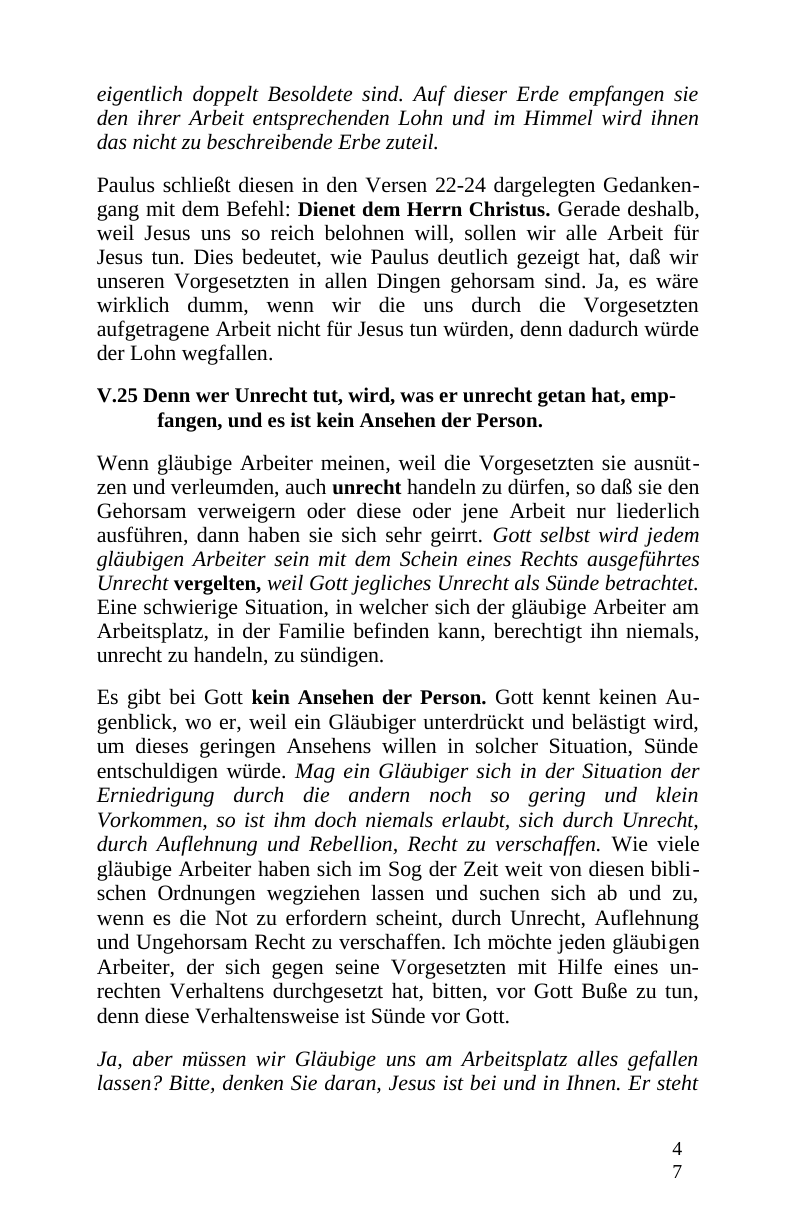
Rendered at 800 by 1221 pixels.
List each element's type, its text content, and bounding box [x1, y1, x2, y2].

text V.25 Denn wer Unrecht tut, wird, was er unrecht getan hat, empfangen, und es ist kein Ansehen der Person. [97, 383, 699, 432]
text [97, 1047, 699, 1096]
text Es gibt bei Gott kein Ansehen der Person. Gott kennt keinen Augenblick, wo er, weil ein Gläubiger unterdrückt und belästigt wird, um dieses geringen Ansehens willen in solcher Situation, Sünde entschuldigen würde. Mag ein Gläubiger sich in der Situation der Erniedrigung durch die andern noch so gering und klein Vorkommen, so ist ihm doch niemals erlaubt, sich durch Unrecht, durch Auflehnung und Rebellion, Recht zu verschaffen. Wie viele gläubige Arbeiter haben sich im Sog der Zeit weit von diesen biblischen Ordnungen wegziehen lassen und suchen sich ab und zu, wenn es die Not zu erfordern scheint, durch Unrecht, Auflehnung und Ungehorsam Recht zu verschaffen. Ich möchte jeden gläubigen Arbeiter, der sich gegen seine Vorgesetzten mit Hilfe eines un- rechten Verhaltens durchgesetzt hat, bitten, vor Gott Buße zu tun, denn diese Verhaltensweise ist Sünde vor Gott. [97, 685, 699, 1028]
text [97, 82, 699, 154]
text Paulus schließt diesen in den Versen 22-24 dargelegten Gedankengang mit dem Befehl: Dienet dem Herrn Christus. Gerade deshalb, weil Jesus uns so reich belohnen will, sollen wir alle Arbeit für Jesus tun. Dies bedeutet, wie Paulus deutlich gezeigt hat, daß wir unseren Vorgesetzten in allen Dingen gehorsam sind. Ja, es wäre wirklich dumm, wenn wir die uns durch die Vorgesetzten aufgetragene Arbeit nicht für Jesus tun würden, denn dadurch würde der Lohn wegfallen. [97, 173, 699, 365]
text Wenn gläubige Arbeiter meinen, weil die Vorgesetzten sie ausnützen und verleumden, auch unrecht handeln zu dürfen, so daß sie den Gehorsam verweigern oder diese oder jene Arbeit nur liederlich ausführen, dann haben sie sich sehr geirrt. Gott selbst wird jedem gläubigen Arbeiter sein mit dem Schein eines Rechts ausgeführtes Unrecht vergelten, weil Gott jegliches Unrecht als Sünde betrachtet. Eine schwierige Situation, in welcher sich der gläubige Arbeiter am Arbeitsplatz, in der Familie befinden kann, berechtigt ihn niemals, unrecht zu handeln, zu sündigen. [97, 451, 699, 667]
